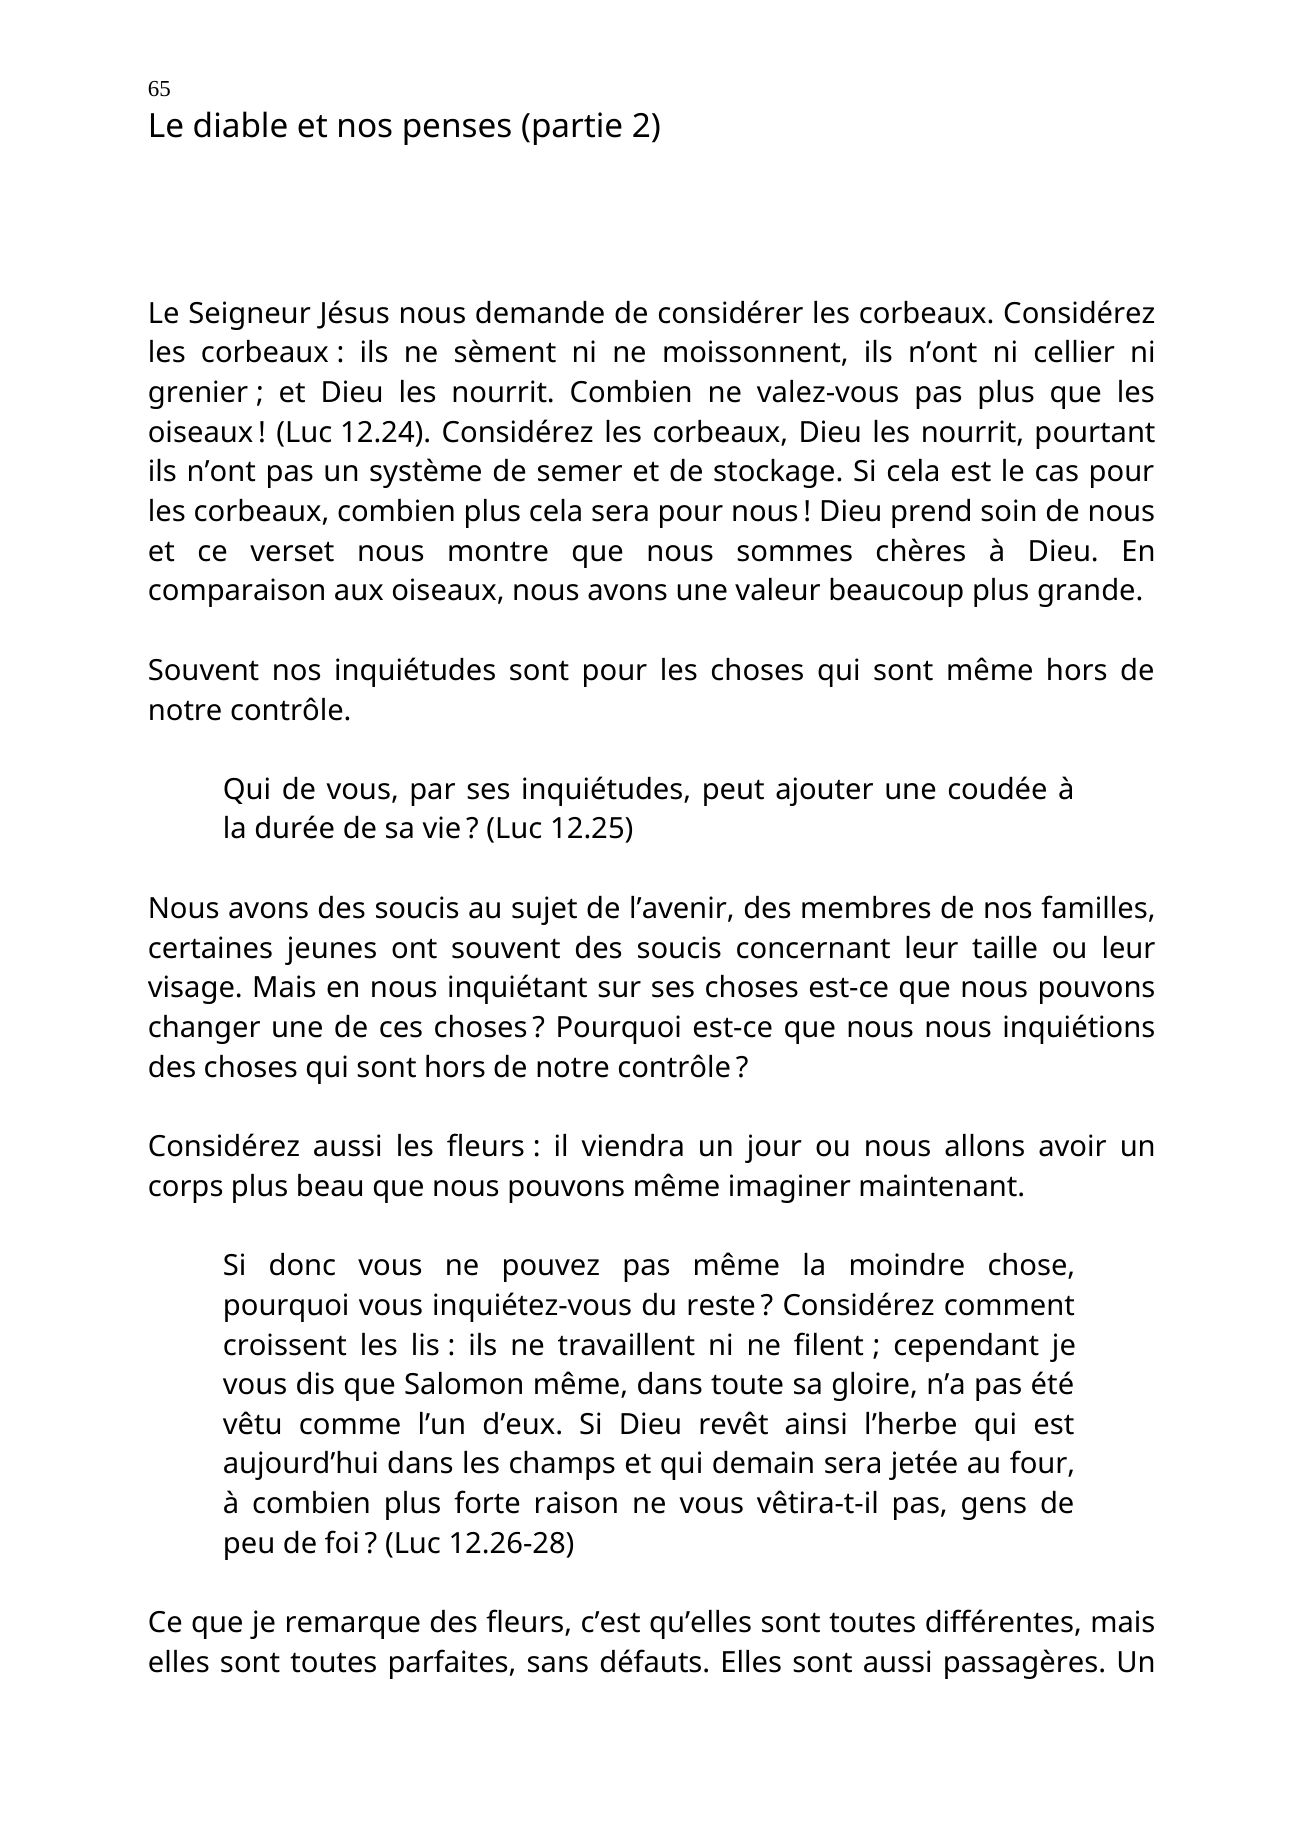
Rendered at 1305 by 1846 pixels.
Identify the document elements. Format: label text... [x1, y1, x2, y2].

text Le Seigneur Jésus nous demande de considérer les corbeaux. Considérez les corbeaux : ils ne sèment ni ne moissonnent, ils n’ont ni cellier ni grenier ; et Dieu les nourrit. Combien ne valez-vous pas plus que les oiseaux ! (Luc 12.24). Considérez les corbeaux, Dieu les nourrit, pourtant ils n’ont pas un système de semer et de stockage. Si cela est le cas pour les corbeaux, combien plus cela sera pour nous ! Dieu prend soin de nous et ce verset nous montre que nous sommes chères à Dieu. En comparaison aux oiseaux, nous avons une valeur beaucoup plus grande. [148, 292, 1157, 609]
text Qui de vous, par ses inquiétudes, peut ajouter une coudée à la durée de sa vie ? (Luc 12.25) [223, 768, 1076, 847]
text Considérez aussi les fleurs : il viendra un jour ou nous allons avoir un corps plus beau que nous pouvons même imaginer maintenant. [148, 1125, 1157, 1205]
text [148, 1602, 1157, 1681]
text Nous avons des soucis au sujet de l’avenir, des membres de nos familles, certaines jeunes ont souvent des soucis concernant leur taille ou leur visage. Mais en nous inquiétant sur ses choses est-ce que nous pouvons changer une de ces choses ? Pourquoi est-ce que nous nous inquiétions des choses qui sont hors de notre contrôle ? [148, 887, 1157, 1086]
text Si donc vous ne pouvez pas même la moindre chose, pourquoi vous inquiétez-vous du reste ? Considérez comment croissent les lis : ils ne travaillent ni ne filent ; cependant je vous dis que Salomon même, dans toute sa gloire, n’a pas été vêtu comme l’un d’eux. Si Dieu revêt ainsi l’herbe qui est aujourd’hui dans les champs et qui demain sera jetée au four, à combien plus forte raison ne vous vêtira-t-il pas, gens de peu de foi ? (Luc 12.26-28) [223, 1244, 1076, 1562]
text Souvent nos inquiétudes sont pour les choses qui sont même hors de notre contrôle. [148, 649, 1157, 728]
